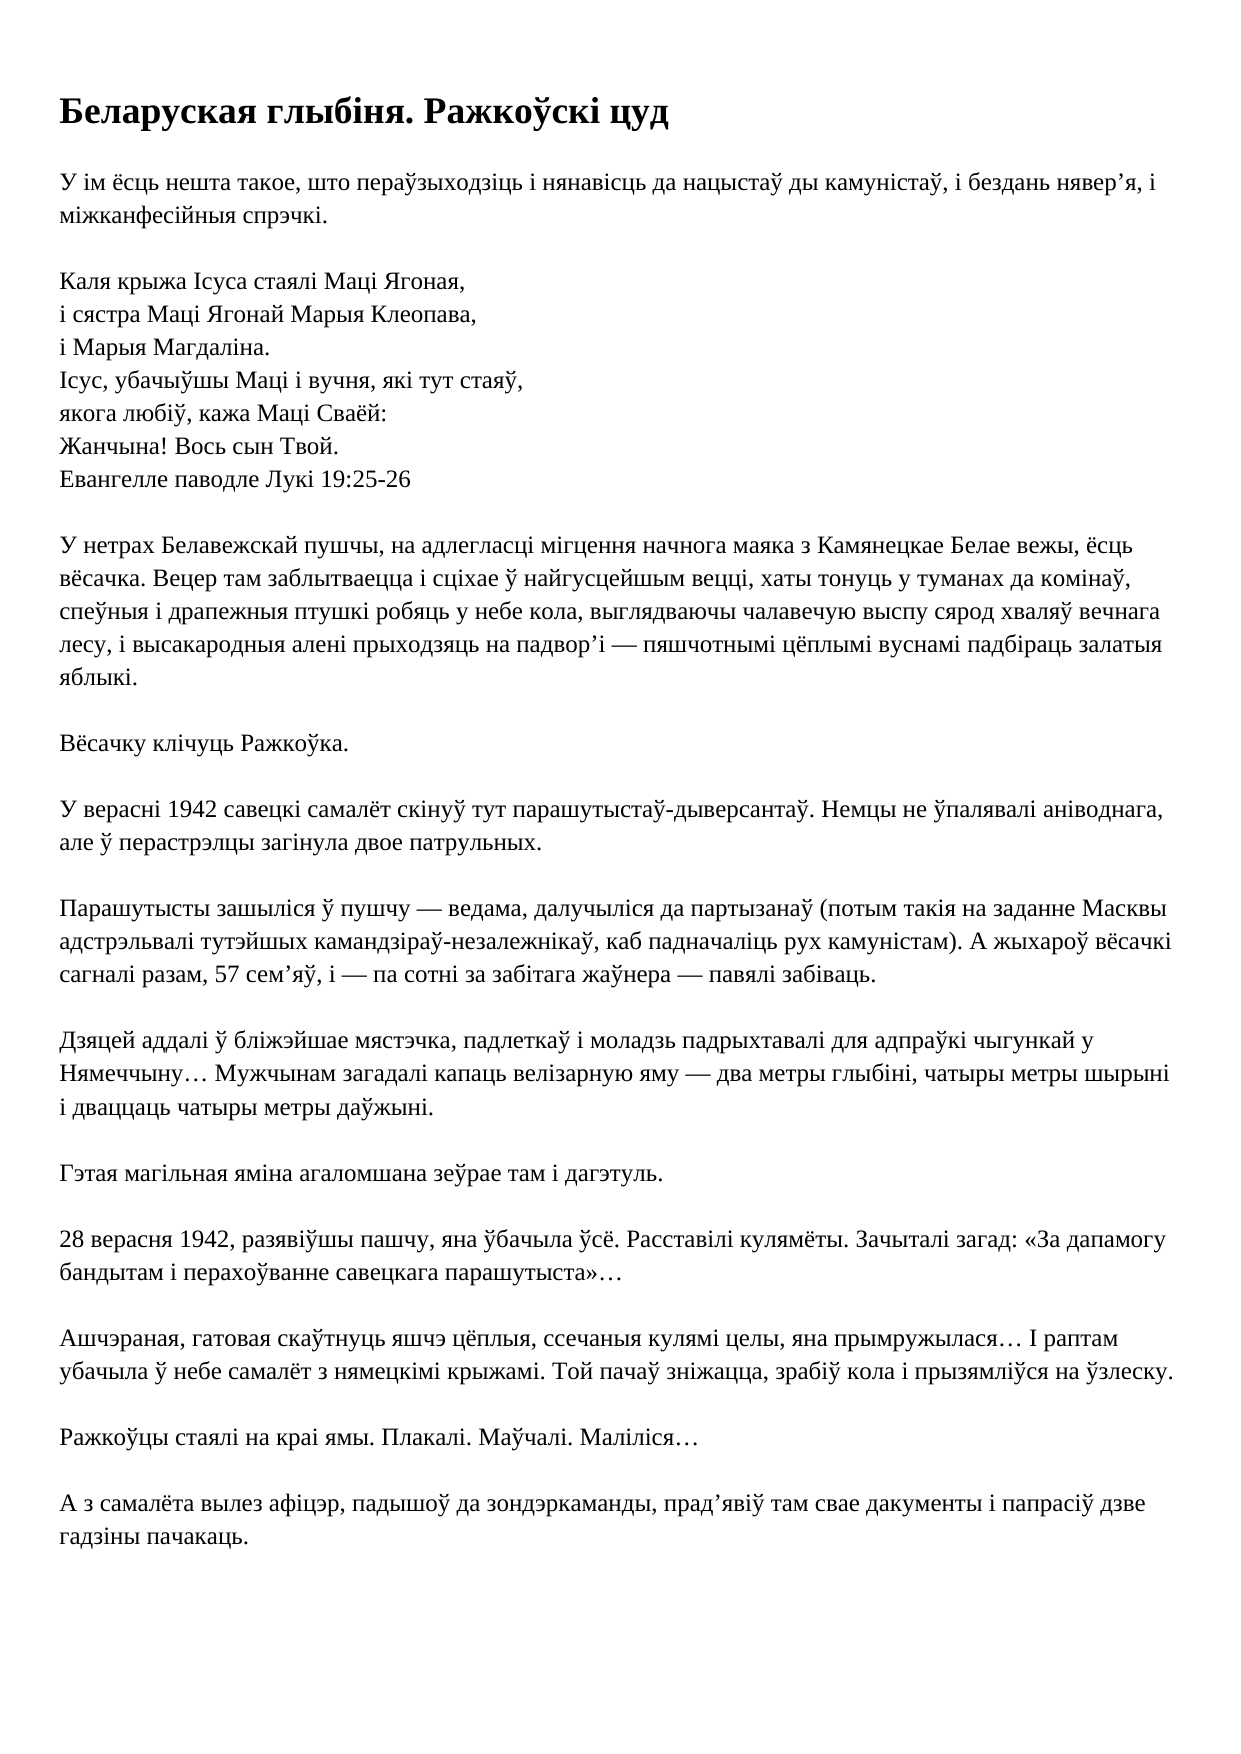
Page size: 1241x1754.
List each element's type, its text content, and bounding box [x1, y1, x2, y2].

text У ім ёсць нешта такое, што пераўзыходзіць і нянавісць да нацыстаў ды камуністаў, і бездань нявер’я, і міжканфесійныя спрэчкі. [59, 167, 1181, 229]
text Каля крыжа Ісуса стаялі Маці Ягоная, і сястра Маці Ягонай Марыя Клеопава, і Марыя Магдаліна. Ісус, убачыўшы Маці і вучня, які тут стаяў, якога любіў, кажа Маці Сваёй: Жанчына! Вось сын Твой. Евангелле паводле Лукі 19:25-26 [59, 266, 1181, 493]
text Дзяцей аддалі ў бліжэйшае мястэчка, падлеткаў і моладзь падрыхтавалі для адпраўкі чыгункай у Нямеччыну… Мужчынам загадалі капаць велізарную яму — два метры глыбіні, чатыры метры шырыні і дваццаць чатыры метры даўжыні. [59, 1026, 1181, 1120]
text Парашутысты зашыліся ў пушчу — ведама, далучыліся да партызанаў (потым такія на заданне Масквы адстрэльвалі тутэйшых камандзіраў-незалежнікаў, каб падначаліць рух камуністам). А жыхароў вёсачкі сагналі разам, 57 сем’яў, і — па сотні за забітага жаўнера — павялі забіваць. [59, 893, 1181, 988]
text Ашчэраная, гатовая скаўтнуць яшчэ цёплыя, ссечаныя кулямі целы, яна прымружылася… І раптам убачыла ў небе самалёт з нямецкімі крыжамі. Той пачаў зніжацца, зрабіў кола і прызямліўся на ўзлеску. [59, 1323, 1181, 1384]
text Гэтая магільная яміна агаломшана зеўрае там і дагэтуль. [59, 1158, 1181, 1186]
subtitle Беларуская глыбіня. Ражкоўскі цуд [59, 88, 1181, 131]
text 28 верасня 1942, разявіўшы пашчу, яна ўбачыла ўсё. Расставілі кулямёты. Зачыталі загад: «За дапамогу бандытам і перахоўванне савецкага парашутыста»… [59, 1224, 1181, 1285]
text Ражкоўцы стаялі на краі ямы. Плакалі. Маўчалі. Маліліся… [59, 1422, 1181, 1451]
text У верасні 1942 савецкі самалёт скінуў тут парашутыстаў-дыверсантаў. Немцы не ўпалявалі аніводнага, але ў перастрэлцы загінула двое патрульных. [59, 794, 1181, 856]
text У нетрах Белавежскай пушчы, на адлегласці мігцення начнога маяка з Камянецкае Белае вежы, ёсць вёсачка. Вецер там заблытваецца і сціхае ў найгусцейшым вецці, хаты тонуць у туманах да комінаў, спеўныя і драпежныя птушкі робяць у небе кола, выглядваючы чалавечую выспу сярод хваляў вечнага лесу, і высакародныя алені прыходзяць на падвор’і — пяшчотнымі цёплымі вуснамі падбіраць залатыя яблыкі. [59, 530, 1181, 691]
text А з самалёта вылез афіцэр, падышоў да зондэркаманды, прад’явіў там свае дакументы і папрасіў дзве гадзіны пачакаць. [59, 1488, 1181, 1549]
text Вёсачку клічуць Ражкоўка. [59, 728, 1181, 757]
